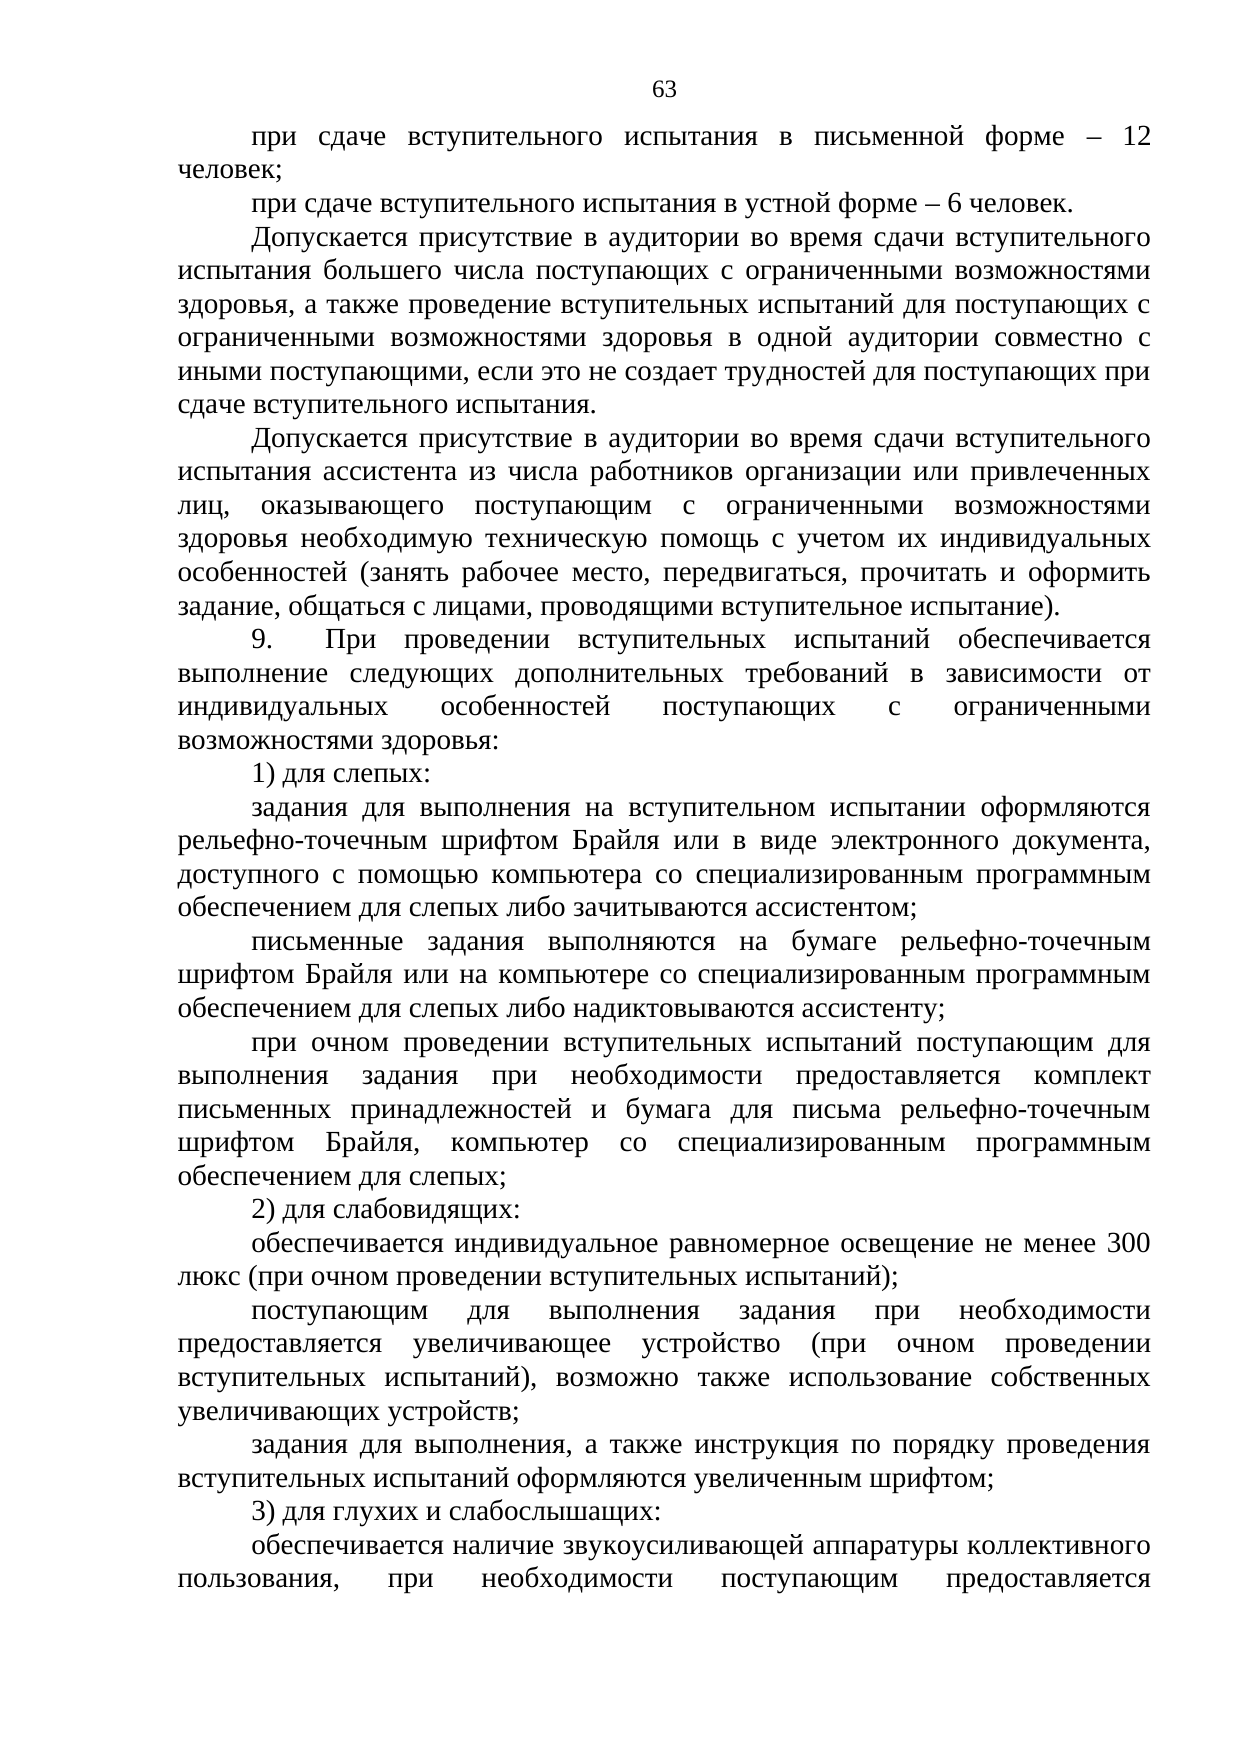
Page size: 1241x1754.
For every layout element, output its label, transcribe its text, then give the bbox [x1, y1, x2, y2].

text при сдаче вступительного испытания в устной форме – 6 человек. [177, 185, 1152, 219]
text задания для выполнения, а также инструкция по порядку проведения вступительных испытаний оформляются увеличенным шрифтом; [177, 1426, 1152, 1493]
list При проведении вступительных испытаний обеспечивается выполнение следующих дополнительных требований в зависимости от индивидуальных особенностей поступающих с ограниченными возможностями здоровья: [177, 621, 1152, 755]
text 3) для глухих и слабослышащих: [177, 1493, 1152, 1527]
text 1) для слепых: [177, 755, 1152, 789]
text задания для выполнения на вступительном испытании оформляются рельефно-точечным шрифтом Брайля или в виде электронного документа, доступного с помощью компьютера со специализированным программным обеспечением для слепых либо зачитываются ассистентом; [177, 789, 1152, 923]
text поступающим для выполнения задания при необходимости предоставляется увеличивающее устройство (при очном проведении вступительных испытаний), возможно также использование собственных увеличивающих устройств; [177, 1292, 1152, 1426]
text при очном проведении вступительных испытаний поступающим для выполнения задания при необходимости предоставляется комплект письменных принадлежностей и бумага для письма рельефно-точечным шрифтом Брайля, компьютер со специализированным программным обеспечением для слепых; [177, 1024, 1152, 1191]
text письменные задания выполняются на бумаге рельефно-точечным шрифтом Брайля или на компьютере со специализированным программным обеспечением для слепых либо надиктовываются ассистенту; [177, 923, 1152, 1024]
text Допускается присутствие в аудитории во время сдачи вступительного испытания ассистента из числа работников организации или привлеченных лиц, оказывающего поступающим с ограниченными возможностями здоровья необходимую техническую помощь с учетом их индивидуальных особенностей (занять рабочее место, передвигаться, прочитать и оформить задание, общаться с лицами, проводящими вступительное испытание). [177, 420, 1152, 621]
text при сдаче вступительного испытания в письменной форме – 12 человек; [177, 118, 1152, 185]
text обеспечивается индивидуальное равномерное освещение не менее 300 люкс (при очном проведении вступительных испытаний); [177, 1225, 1152, 1292]
text Допускается присутствие в аудитории во время сдачи вступительного испытания большего числа поступающих с ограниченными возможностями здоровья, а также проведение вступительных испытаний для поступающих с ограниченными возможностями здоровья в одной аудитории совместно с иными поступающими, если это не создает трудностей для поступающих при сдаче вступительного испытания. [177, 219, 1152, 420]
text 2) для слабовидящих: [177, 1191, 1152, 1225]
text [177, 1527, 1152, 1594]
